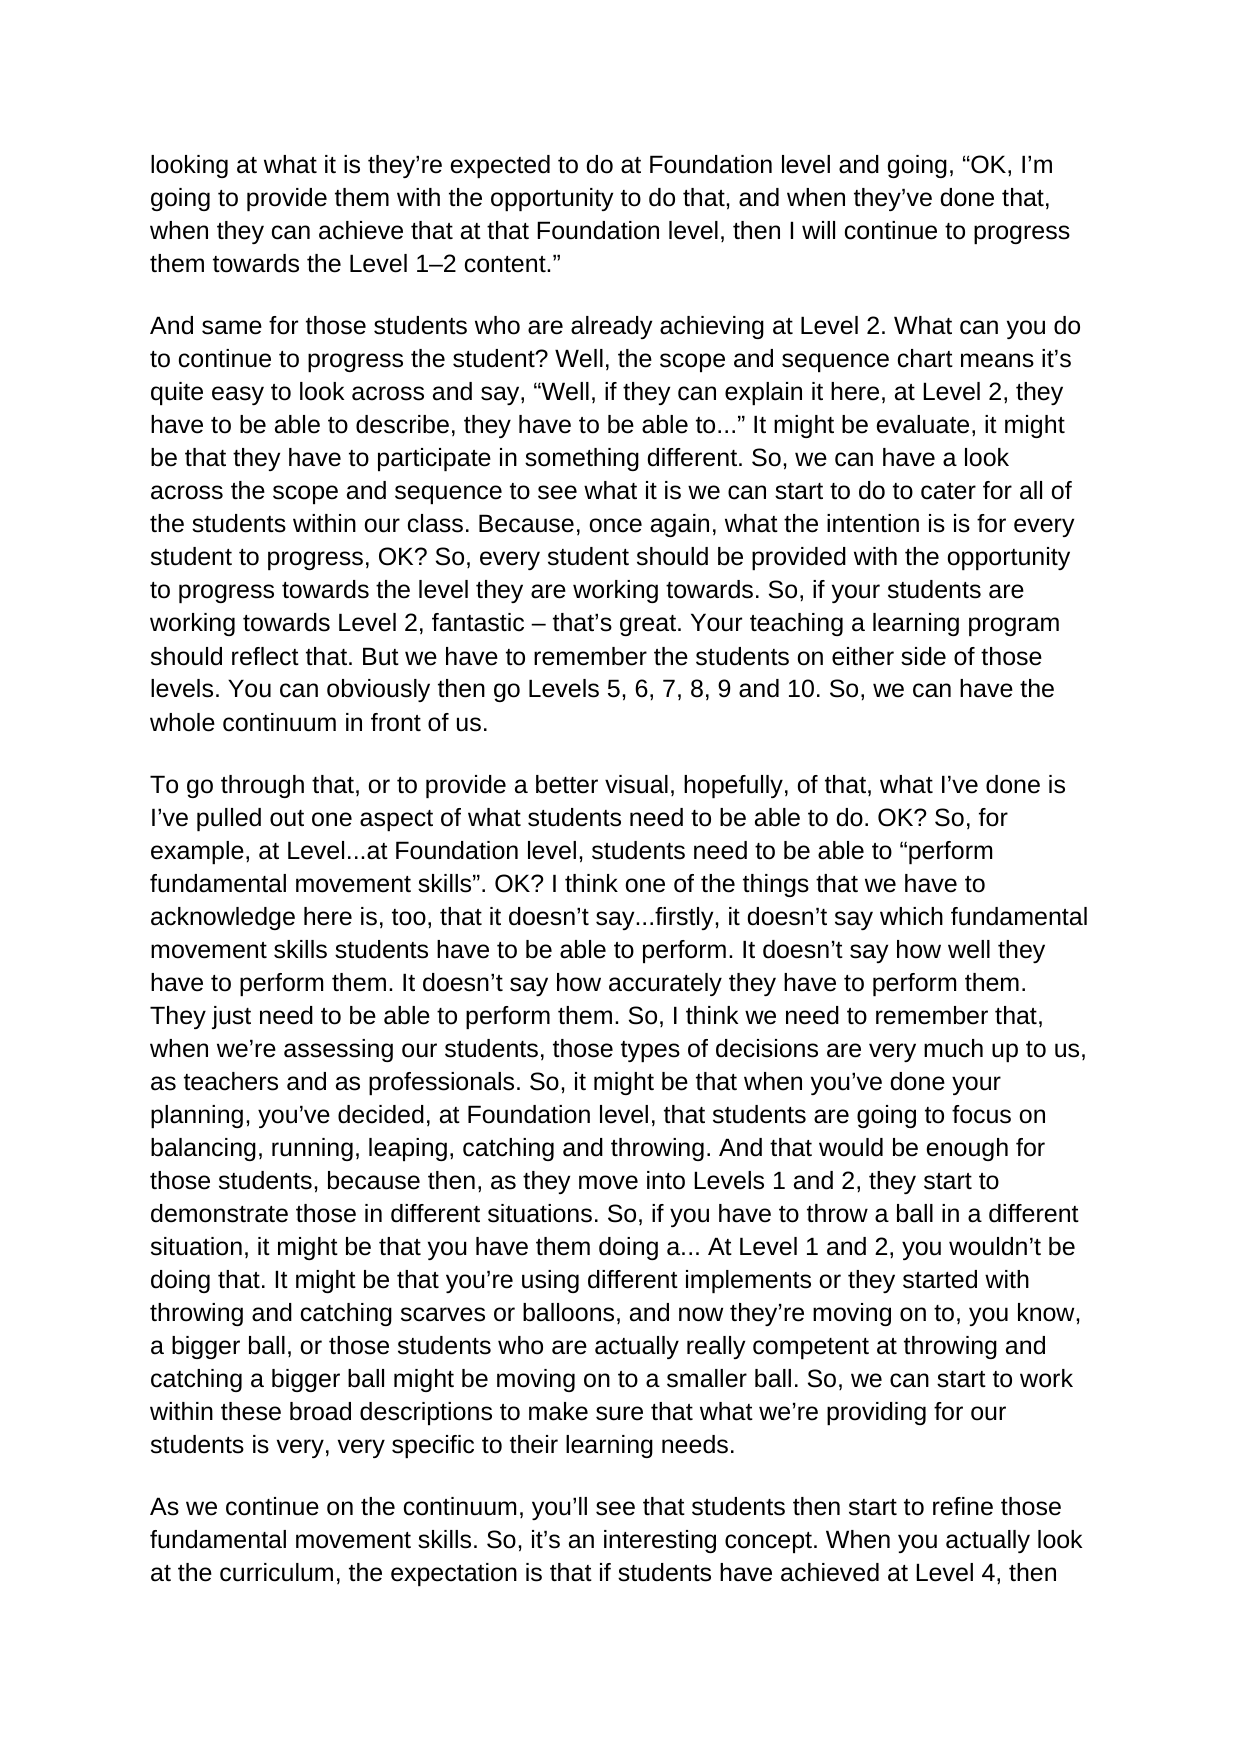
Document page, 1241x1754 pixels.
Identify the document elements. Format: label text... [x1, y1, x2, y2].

text And same for those students who are already achieving at Level 2. What can you do to continue to progress the student? Well, the scope and sequence chart means it’s quite easy to look across and say, “Well, if they can explain it here, at Level 2, they have to be able to describe, they have to be able to...” It might be evaluate, it might be that they have to participate in something different. So, we can have a look across the scope and sequence to see what it is we can start to do to cater for all of the students within our class. Because, once again, what the intention is is for every student to progress, OK? So, every student should be provided with the opportunity to progress towards the level they are working towards. So, if your students are working towards Level 2, fantastic – that’s great. Your teaching a learning program should reflect that. But we have to remember the students on either side of those levels. You can obviously then go Levels 5, 6, 7, 8, 9 and 10. So, we can have the whole continuum in front of us. [150, 311, 1090, 736]
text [150, 150, 1090, 278]
text To go through that, or to provide a better visual, hopefully, of that, what I’ve done is I’ve pulled out one aspect of what students need to be able to do. OK? So, for example, at Level...at Foundation level, students need to be able to “perform fundamental movement skills”. OK? I think one of the things that we have to acknowledge here is, too, that it doesn’t say...firstly, it doesn’t say which fundamental movement skills students have to be able to perform. It doesn’t say how well they have to perform them. It doesn’t say how accurately they have to perform them. They just need to be able to perform them. So, I think we need to remember that, when we’re assessing our students, those types of decisions are very much up to us, as teachers and as professionals. So, it might be that when you’ve done your planning, you’ve decided, at Foundation level, that students are going to focus on balancing, running, leaping, catching and throwing. And that would be enough for those students, because then, as they move into Levels 1 and 2, they start to demonstrate those in different situations. So, if you have to throw a ball in a different situation, it might be that you have them doing a... At Level 1 and 2, you wouldn’t be doing that. It might be that you’re using different implements or they started with throwing and catching scarves or balloons, and now they’re moving on to, you know, a bigger ball, or those students who are actually really competent at throwing and catching a bigger ball might be moving on to a smaller ball. So, we can start to work within these broad descriptions to make sure that what we’re providing for our students is very, very specific to their learning needs. [150, 770, 1090, 1459]
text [150, 1492, 1090, 1587]
